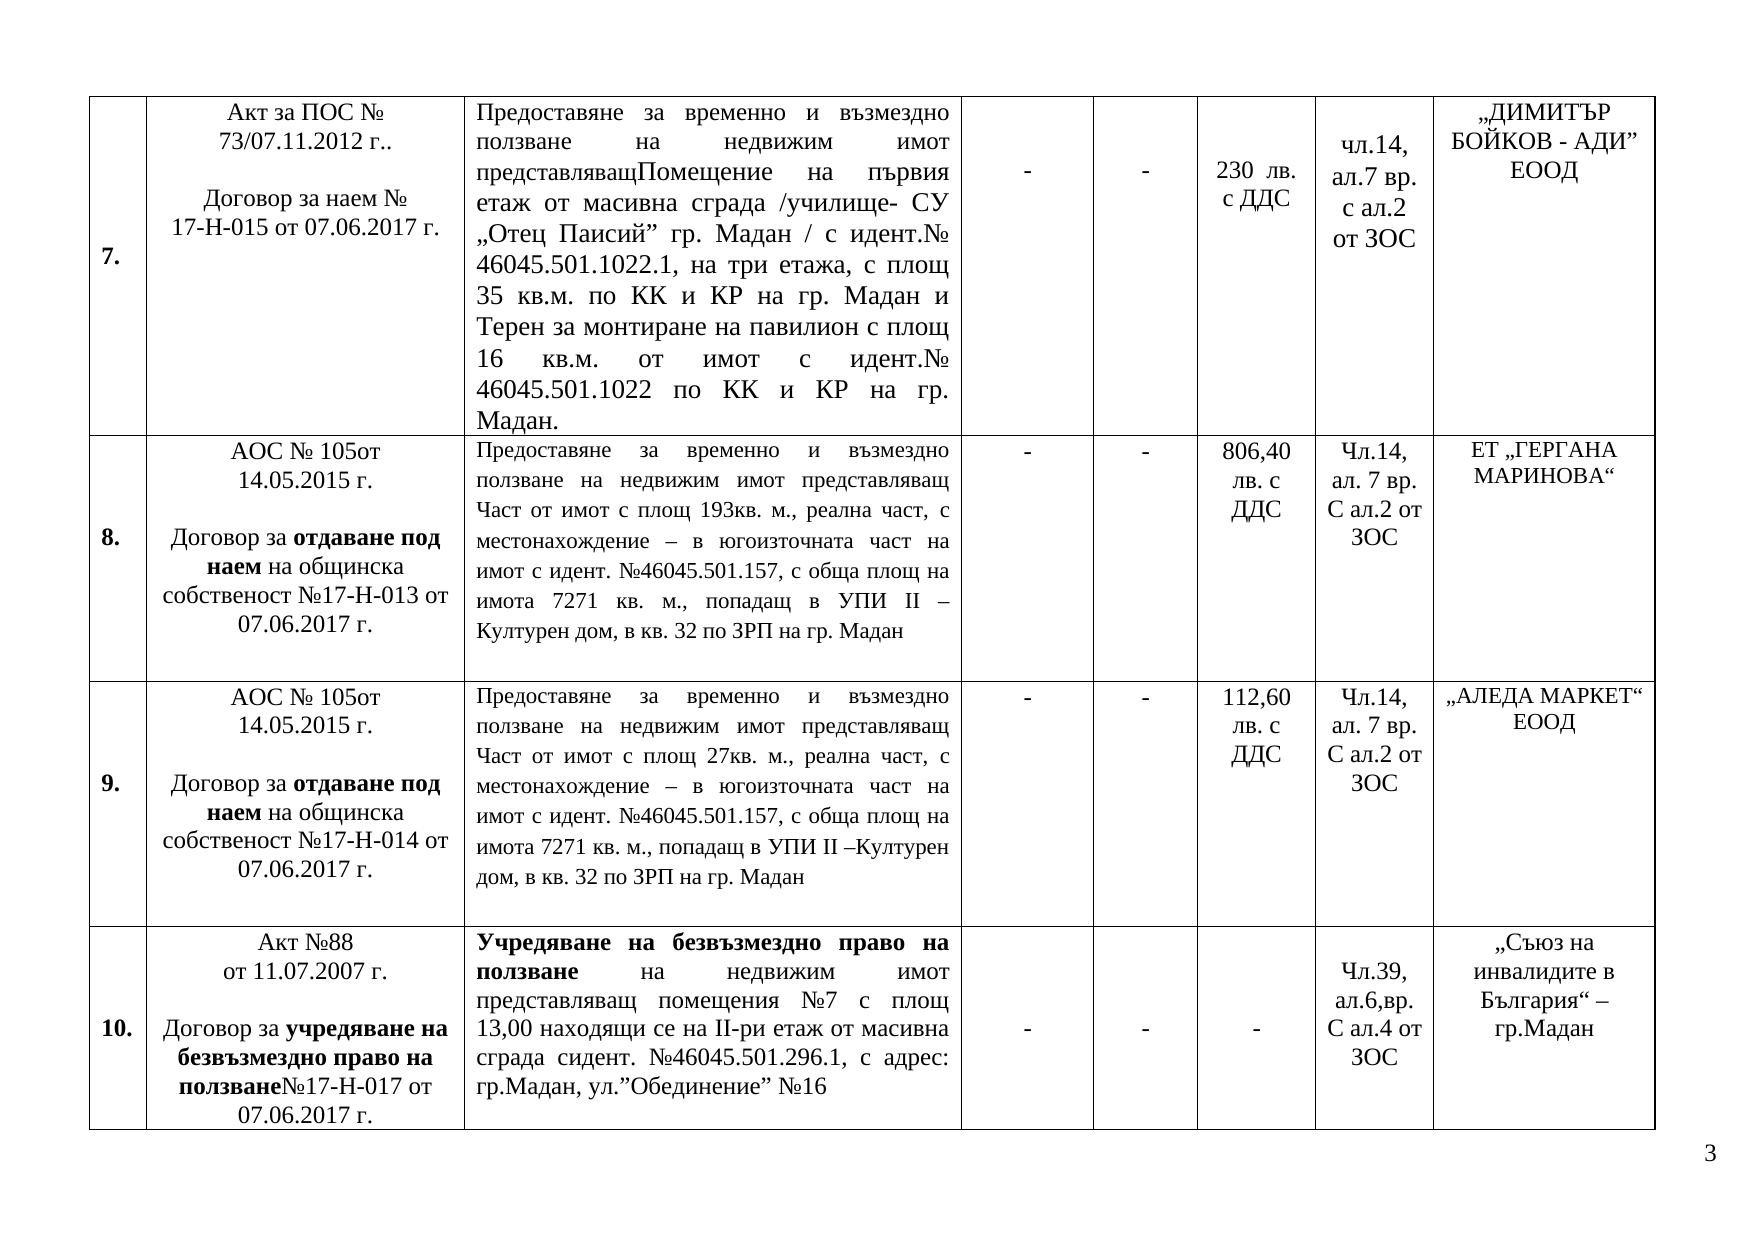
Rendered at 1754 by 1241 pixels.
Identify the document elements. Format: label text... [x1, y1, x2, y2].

table_cell 8. [90, 436, 146, 681]
table_cell Предоставяне за временно и възмездно ползване на недвижим имот представляващПомещение на първия етаж от масивна сграда /училище- СУ „Отец Паисий” гр. Мадан / с идент.№ 46045.501.1022.1, на три етажа, с площ 35 кв.м. по КК и КР на гр. Мадан и Терен за монтиране на павилион с площ 16 кв.м. от имот с идент.№ 46045.501.1022 по КК и КР на гр. Мадан. [465, 97, 961, 435]
table_cell АОС № 105от 14.05.2015 г. Договор за отдаване под наем на общинска собственост №17-Н-014 от 07.06.2017 г. [147, 682, 464, 926]
table_cell - [1094, 927, 1197, 1128]
table_cell Ет „гергана маринова“ [1434, 436, 1654, 681]
table_cell чл.14, ал.7 вр. с ал.2 от ЗОС [1316, 97, 1433, 435]
table_cell Предоставяне за временно и възмездно ползване на недвижим имот представляващ Част от имот с площ 27кв. м., реална част, с местонахождение – в югоизточната част на имот с идент. №46045.501.157, с обща площ на имота 7271 кв. м., попадащ в УПИ ІІ –Културен дом, в кв. 32 по ЗРП на гр. Мадан [465, 682, 961, 926]
table_cell - [1094, 436, 1197, 681]
table_cell - [962, 436, 1093, 681]
table_cell Предоставяне за временно и възмездно ползване на недвижим имот представляващ Част от имот с площ 193кв. м., реална част, с местонахождение – в югоизточната част на имот с идент. №46045.501.157, с обща площ на имота 7271 кв. м., попадащ в УПИ ІІ – Културен дом, в кв. 32 по ЗРП на гр. Мадан [465, 436, 961, 681]
table_cell Акт №88 от 11.07.2007 г. Договор за учредяване на безвъзмездно право на ползване№17-Н-017 от 07.06.2017 г. [147, 927, 464, 1128]
table_cell Чл.14, ал. 7 вр. С ал.2 от ЗОС [1316, 436, 1433, 681]
table_cell Учредяване на безвъзмездно право на ползване на недвижим имот представляващ помещения №7 с площ 13,00 находящи се на ІІ-ри етаж от масивна сграда сидент. №46045.501.296.1, с адрес: гр.Мадан, ул.”Обединение” №16 [465, 927, 961, 1128]
table_cell - [962, 97, 1093, 435]
table_cell „Съюз на инвалидите в България“ – гр.Мадан [1434, 927, 1654, 1128]
table_cell 9. [90, 682, 146, 926]
table_cell - [1094, 97, 1197, 435]
table_cell Акт за ПОС № 73/07.11.2012 г.. Договор за наем № 17-Н-015 от 07.06.2017 г. [147, 97, 464, 435]
table_cell АОС № 105от 14.05.2015 г. Договор за отдаване под наем на общинска собственост №17-Н-013 от 07.06.2017 г. [147, 436, 464, 681]
table_cell - [1094, 682, 1197, 926]
table_cell 112,60 лв. с ДДС [1198, 682, 1315, 926]
table_cell Чл.14, ал. 7 вр. С ал.2 от ЗОС [1316, 682, 1433, 926]
table_cell 230 лв. с ДДС [1198, 97, 1315, 435]
table_cell „аледа маркет“ еоод [1434, 682, 1654, 926]
table_cell - [962, 927, 1093, 1128]
table_cell Чл.39, ал.6,вр. С ал.4 от ЗОС [1316, 927, 1433, 1128]
table_cell 7. [90, 97, 146, 435]
table_cell „ДИМИТЪР БОЙКОВ - АДИ” ЕООД [1434, 97, 1654, 435]
table_cell 806,40 лв. с ДДС [1198, 436, 1315, 681]
table_cell - [962, 682, 1093, 926]
table_cell 10. [90, 927, 146, 1128]
table_cell - [1198, 927, 1315, 1128]
